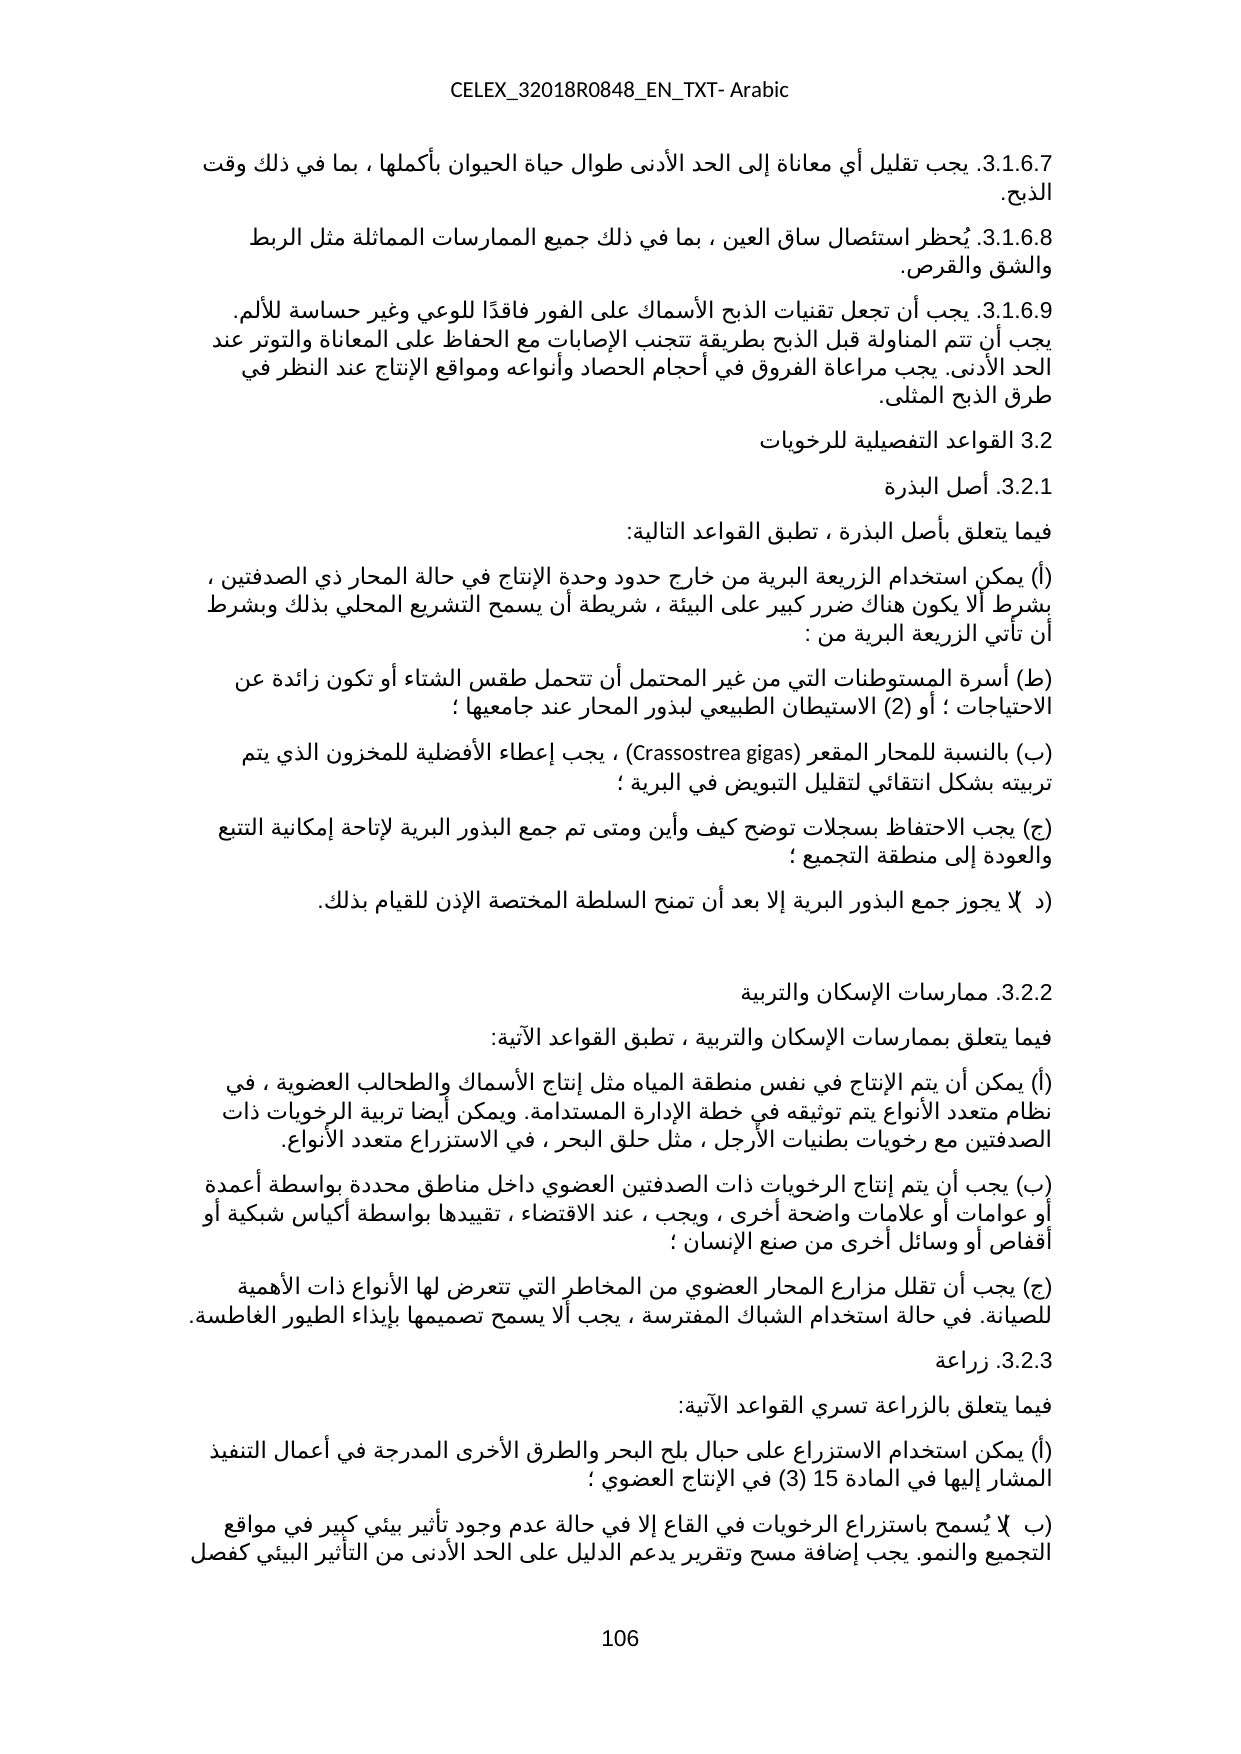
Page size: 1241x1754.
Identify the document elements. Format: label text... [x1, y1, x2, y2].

text 3.2 القواعد التفصيلية للرخويات [187, 427, 1053, 454]
text (ج) يجب أن تقلل مزارع المحار العضوي من المخاطر التي تتعرض لها الأنواع ذات الأهمية للصيانة. في حالة استخدام الشباك المفترسة ، يجب ألا يسمح تصميمها بإيذاء الطيور الغاطسة. [187, 1273, 1053, 1328]
text (أ) يمكن أن يتم الإنتاج في نفس منطقة المياه مثل إنتاج الأسماك والطحالب العضوية ، في نظام متعدد الأنواع يتم توثيقه في خطة الإدارة المستدامة. ويمكن أيضا تربية الرخويات ذات الصدفتين مع رخويات بطنيات الأرجل ، مثل حلق البحر ، في الاستزراع متعدد الأنواع. [187, 1069, 1053, 1152]
text (ب) يجب أن يتم إنتاج الرخويات ذات الصدفتين العضوي داخل مناطق محددة بواسطة أعمدة أو عوامات أو علامات واضحة أخرى ، ويجب ، عند الاقتضاء ، تقييدها بواسطة أكياس شبكية أو أقفاص أو وسائل أخرى من صنع الإنسان ؛ [187, 1171, 1053, 1254]
text (ط) أسرة المستوطنات التي من غير المحتمل أن تتحمل طقس الشتاء أو تكون زائدة عن الاحتياجات ؛ أو (2) الاستيطان الطبيعي لبذور المحار عند جامعيها ؛ [187, 665, 1053, 719]
text فيما يتعلق بالزراعة تسري القواعد الآتية: [187, 1392, 1053, 1418]
text فيما يتعلق بأصل البذرة ، تطبق القواعد التالية: [187, 518, 1053, 544]
text (د) لا يجوز جمع البذور البرية إلا بعد أن تمنح السلطة المختصة الإذن للقيام بذلك. [187, 887, 1053, 913]
text (أ) يمكن استخدام الزريعة البرية من خارج حدود وحدة الإنتاج في حالة المحار ذي الصدفتين ، بشرط ألا يكون هناك ضرر كبير على البيئة ، شريطة أن يسمح التشريع المحلي بذلك وبشرط أن تأتي الزريعة البرية من : [187, 563, 1053, 646]
text 3.2.1. أصل البذرة [187, 473, 1053, 499]
text 3.1.6.7. يجب تقليل أي معاناة إلى الحد الأدنى طوال حياة الحيوان بأكملها ، بما في ذلك وقت الذبح. [187, 150, 1053, 205]
text 3.2.2. ممارسات الإسكان والتربية [187, 979, 1053, 1005]
text فيما يتعلق بممارسات الإسكان والتربية ، تطبق القواعد الآتية: [187, 1024, 1053, 1051]
text (ب) بالنسبة للمحار المقعر (Crassostrea gigas) ، يجب إعطاء الأفضلية للمخزون الذي يتم تربيته بشكل انتقائي لتقليل التبويض في البرية ؛ [187, 738, 1053, 795]
text 3.2.3. زراعة [187, 1347, 1053, 1373]
text 3.1.6.8. يُحظر استئصال ساق العين ، بما في ذلك جميع الممارسات المماثلة مثل الربط والشق والقرص. [187, 223, 1053, 278]
text 3.1.6.9. يجب أن تجعل تقنيات الذبح الأسماك على الفور فاقدًا للوعي وغير حساسة للألم. يجب أن تتم المناولة قبل الذبح بطريقة تتجنب الإصابات مع الحفاظ على المعاناة والتوتر عند الحد الأدنى. يجب مراعاة الفروق في أحجام الحصاد وأنواعه ومواقع الإنتاج عند النظر في طرق الذبح المثلى. [187, 297, 1053, 409]
text (ج) يجب الاحتفاظ بسجلات توضح كيف وأين ومتى تم جمع البذور البرية لإتاحة إمكانية التتبع والعودة إلى منطقة التجميع ؛ [187, 813, 1053, 868]
text (أ) يمكن استخدام الاستزراع على حبال بلح البحر والطرق الأخرى المدرجة في أعمال التنفيذ المشار إليها في المادة 15 (3) في الإنتاج العضوي ؛ [187, 1437, 1053, 1492]
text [187, 1511, 1053, 1565]
